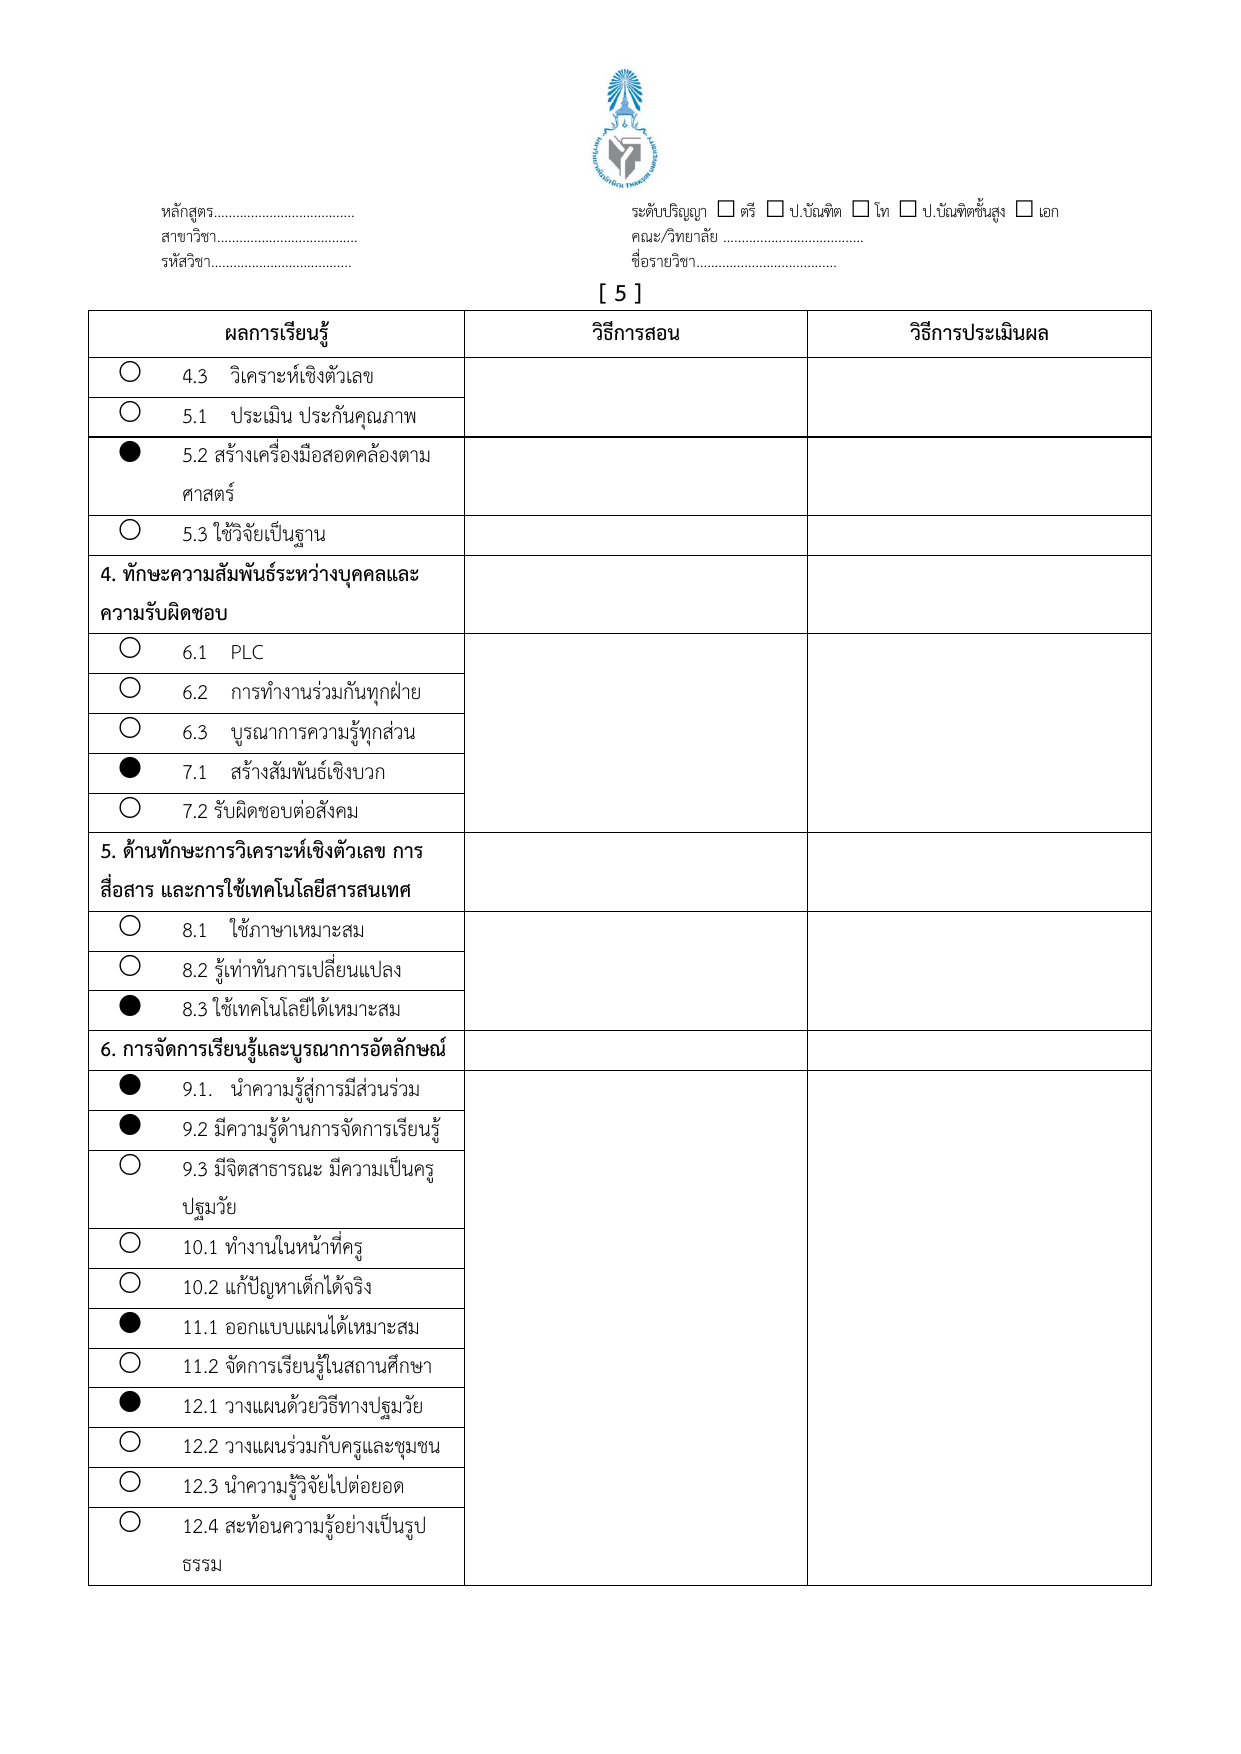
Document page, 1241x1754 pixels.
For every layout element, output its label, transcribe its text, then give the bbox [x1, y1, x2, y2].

table_cell [89, 1468, 171, 1507]
table_cell [465, 833, 807, 911]
table_cell [808, 1071, 1151, 1585]
table_cell 5.1 ประเมิน ประกันคุณภาพ [171, 398, 464, 436]
table_cell [808, 634, 1151, 832]
table_cell [89, 1071, 171, 1110]
table_cell 6.2 การทำงานร่วมกันทุกฝ่าย [171, 674, 464, 713]
table_cell [808, 833, 1151, 911]
table_cell [89, 754, 171, 792]
table_cell [89, 674, 171, 713]
table_cell [89, 952, 171, 990]
table_cell [89, 398, 171, 436]
table_cell [89, 1388, 171, 1427]
table_cell 6.3 บูรณาการความรู้ทุกส่วน [171, 714, 464, 753]
table_cell [465, 556, 807, 633]
table_cell [89, 1428, 171, 1467]
table_cell 12.1 วางแผนด้วยวิธีทางปฐมวัย [171, 1388, 464, 1427]
table_cell 10.2 แก้ปัญหาเด็กได้จริง [171, 1269, 464, 1308]
table_cell [89, 794, 171, 832]
table_cell [89, 1151, 171, 1228]
table_cell [465, 634, 807, 832]
table_cell 5.3 ใช้วิจัยเป็นฐาน [171, 516, 464, 555]
table_cell 8.3ใช้เทคโนโลยีได้เหมาะสม [171, 991, 464, 1030]
table_cell 8.2 รู้เท่าทันการเปลี่ยนแปลง [171, 952, 464, 990]
table_cell 6.1 PLC [171, 634, 464, 673]
table_cell 9.3 มีจิตสาธารณะ มีความเป็นครูปฐมวัย [171, 1151, 464, 1228]
table_header ผลการเรียนรู้ [89, 311, 464, 357]
table_cell 12.2 วางแผนร่วมกับครูและชุมชน [171, 1428, 464, 1467]
table_cell 9.1. นำความรู้สู่การมีส่วนร่วม [171, 1071, 464, 1110]
table_cell 5. ด้านทักษะการวิเคราะห์เชิงตัวเลข การสื่อสาร และการใช้เทคโนโลยีสารสนเทศ [89, 833, 464, 911]
table_cell 5.2 สร้างเครื่องมือสอดคล้องตามศาสตร์ [171, 438, 464, 515]
table_cell [808, 438, 1151, 515]
table_cell [89, 991, 171, 1030]
table_cell [89, 714, 171, 753]
table_cell [808, 556, 1151, 633]
table_cell 12.3นำความรู้วิจัยไปต่อยอด [171, 1468, 464, 1507]
table_cell 11.2 จัดการเรียนรู้ในสถานศึกษา [171, 1349, 464, 1387]
table_cell [465, 516, 807, 555]
table_cell [465, 438, 807, 515]
table_cell [89, 1269, 171, 1308]
table_header วิธีการประเมินผล [808, 311, 1151, 357]
table_cell [89, 358, 171, 397]
table_cell 8.1 ใช้ภาษาเหมาะสม [171, 912, 464, 951]
table_cell [465, 912, 807, 1030]
table_cell [89, 912, 171, 951]
table_cell [89, 1229, 171, 1268]
table_cell [465, 1071, 807, 1585]
table_cell [89, 634, 171, 673]
table_cell 7.2รับผิดชอบต่อสังคม [171, 794, 464, 832]
table_cell 7.1 สร้างสัมพันธ์เชิงบวก [171, 754, 464, 792]
table_cell [465, 1031, 807, 1070]
table_cell 11.1 ออกแบบแผนได้เหมาะสม [171, 1309, 464, 1347]
table_cell 4.3 วิเคราะห์เชิงตัวเลข [171, 358, 464, 397]
table_cell [89, 1309, 171, 1347]
table_cell [808, 516, 1151, 555]
table_cell [89, 438, 171, 515]
table_cell [808, 1031, 1151, 1070]
table_cell [808, 912, 1151, 1030]
table_header วิธีการสอน [465, 311, 807, 357]
table_cell [89, 1349, 171, 1387]
table_cell 12.4 สะท้อนความรู้อย่างเป็นรูปธรรม [171, 1508, 464, 1585]
table_cell 4. ทักษะความสัมพันธ์ระหว่างบุคคลและความรับผิดชอบ [89, 556, 464, 633]
table_cell [89, 516, 171, 555]
table_cell 6. การจัดการเรียนรู้และบูรณาการอัตลักษณ์ [89, 1031, 464, 1070]
table_cell [89, 1508, 171, 1585]
table_cell 9.2 มีความรู้ด้านการจัดการเรียนรู้ [171, 1111, 464, 1149]
table_cell [89, 1111, 171, 1149]
picture [582, 59, 667, 197]
table_cell 10.1 ทำงานในหน้าที่ครู [171, 1229, 464, 1268]
